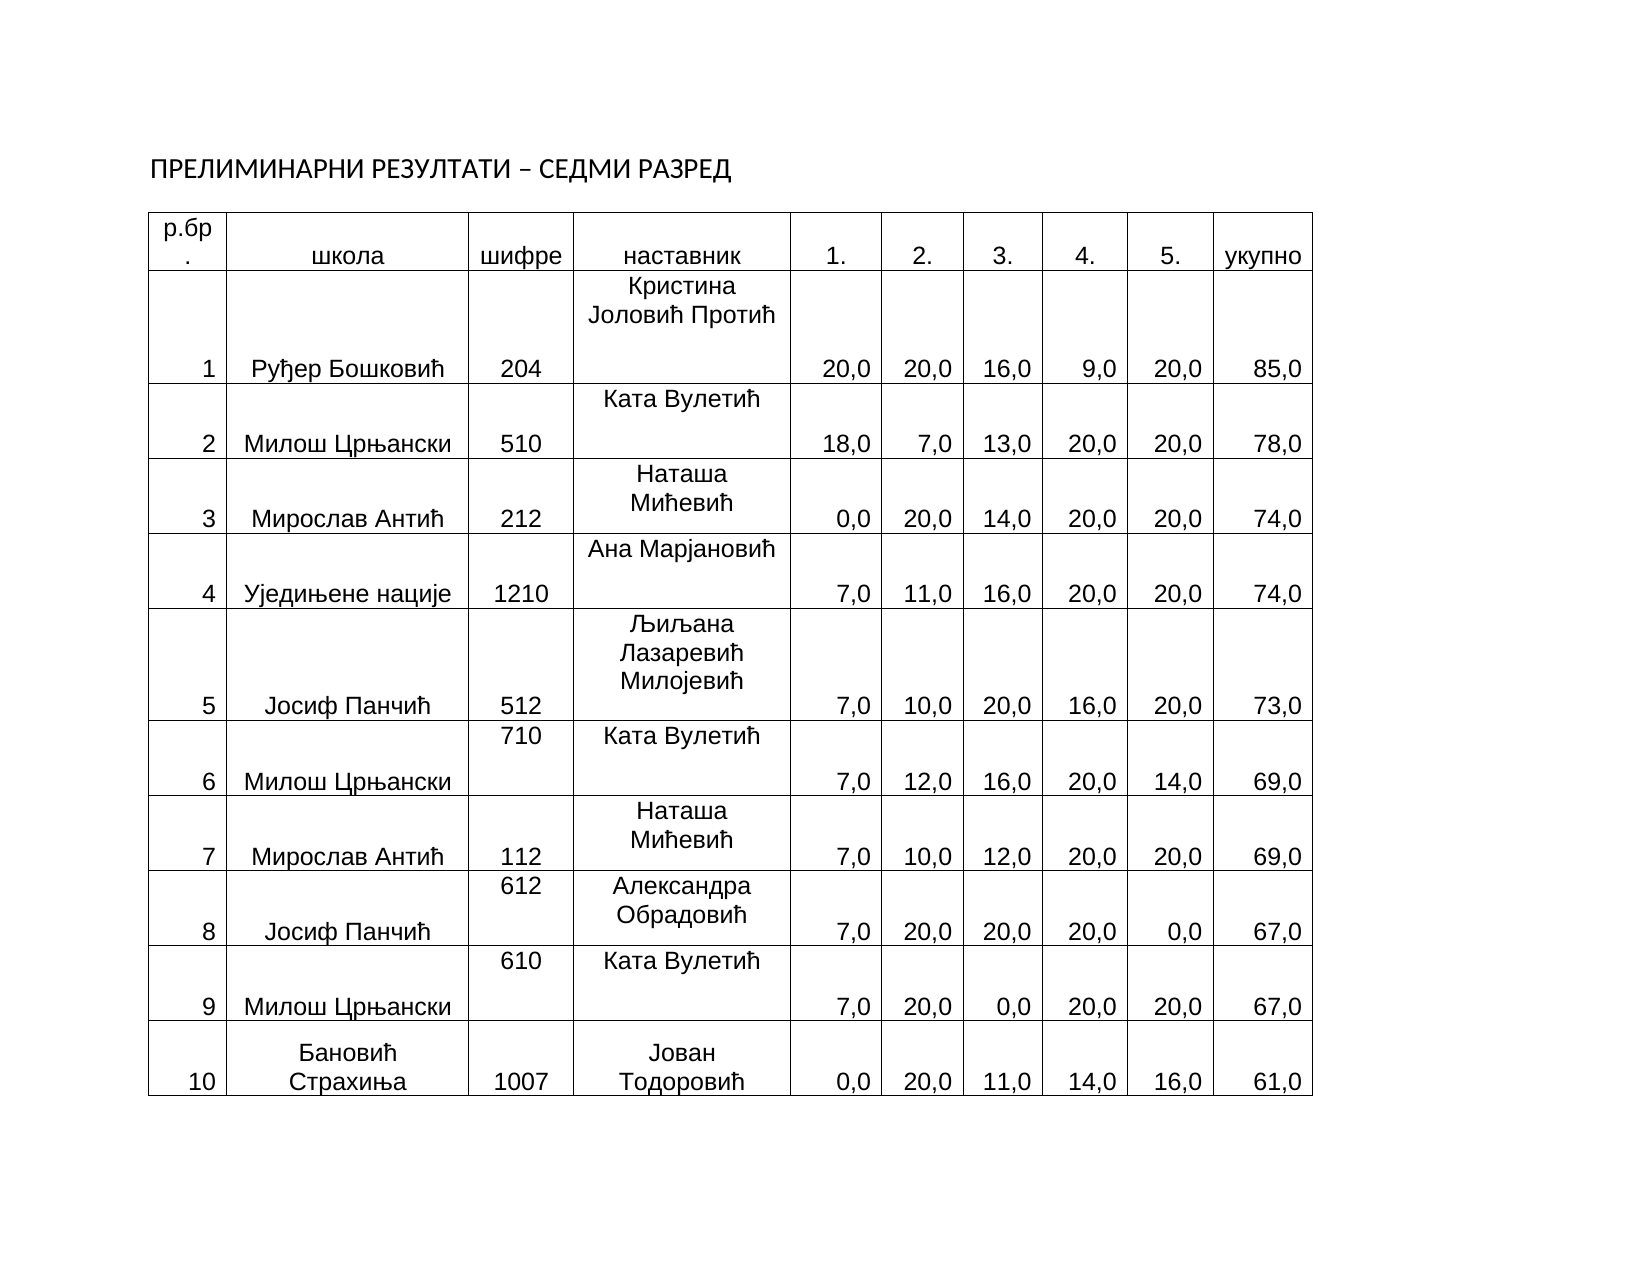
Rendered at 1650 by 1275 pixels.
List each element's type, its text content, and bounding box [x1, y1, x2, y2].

table_cell 69,0 [1214, 796, 1312, 870]
table_cell 20,0 [882, 271, 963, 383]
table_cell 9,0 [1043, 271, 1127, 383]
table_cell 7,0 [791, 946, 881, 1020]
table_header школа [227, 213, 468, 270]
table_cell 7,0 [791, 871, 881, 945]
table_cell 20,0 [882, 459, 963, 533]
table_cell 20,0 [1128, 271, 1213, 383]
table_cell 710 [469, 721, 573, 795]
table_cell 112 [469, 796, 573, 870]
table_cell 1007 [469, 1021, 573, 1095]
table_cell 16,0 [1043, 609, 1127, 720]
table_cell 6 [149, 721, 226, 795]
table_cell Мирослав Антић [227, 459, 468, 533]
table_cell 61,0 [1214, 1021, 1312, 1095]
table_cell 0,0 [1128, 871, 1213, 945]
table_cell 20,0 [1043, 384, 1127, 458]
table_cell 16,0 [964, 721, 1042, 795]
table_cell 78,0 [1214, 384, 1312, 458]
table_cell Милош Црњански [227, 384, 468, 458]
table_header 2. [882, 213, 963, 270]
table_cell 7,0 [791, 534, 881, 608]
table_cell 212 [469, 459, 573, 533]
table_cell 20,0 [1043, 459, 1127, 533]
table_cell 1210 [469, 534, 573, 608]
table_cell 14,0 [1128, 721, 1213, 795]
table_cell 3 [149, 459, 226, 533]
table_cell 20,0 [1128, 946, 1213, 1020]
table_cell 20,0 [1043, 871, 1127, 945]
table_cell 20,0 [1043, 721, 1127, 795]
table_cell 7,0 [791, 796, 881, 870]
table_cell 12,0 [882, 721, 963, 795]
table_cell 11,0 [964, 1021, 1042, 1095]
table_cell 16,0 [964, 271, 1042, 383]
table_cell Јосиф Панчић [227, 871, 468, 945]
table_cell 20,0 [1128, 534, 1213, 608]
table_cell 20,0 [1043, 796, 1127, 870]
table_cell 67,0 [1214, 946, 1312, 1020]
table_cell 612 [469, 871, 573, 945]
table_cell 4 [149, 534, 226, 608]
table_cell 20,0 [1043, 534, 1127, 608]
table_cell 69,0 [1214, 721, 1312, 795]
table_header наставник [574, 213, 790, 270]
table_header р.бр. [149, 213, 226, 270]
table_cell Милош Црњански [227, 946, 468, 1020]
table_cell 0,0 [791, 459, 881, 533]
table_cell Јован Тодоровић [574, 1021, 790, 1095]
table_cell 20,0 [882, 946, 963, 1020]
table_cell 20,0 [1128, 459, 1213, 533]
table_cell 14,0 [964, 459, 1042, 533]
table_cell 16,0 [1128, 1021, 1213, 1095]
table_cell Ката Вулетић [574, 384, 790, 458]
table_cell 85,0 [1214, 271, 1312, 383]
table_cell Јосиф Панчић [227, 609, 468, 720]
table_cell 610 [469, 946, 573, 1020]
table_cell 7,0 [791, 721, 881, 795]
table_cell Мирослав Антић [227, 796, 468, 870]
table_cell Ката Вулетић [574, 946, 790, 1020]
table_cell 0,0 [964, 946, 1042, 1020]
table_cell 20,0 [1128, 609, 1213, 720]
table_cell 20,0 [882, 1021, 963, 1095]
table_cell 7,0 [882, 384, 963, 458]
table_cell 12,0 [964, 796, 1042, 870]
table_cell 20,0 [882, 871, 963, 945]
table_cell 10 [149, 1021, 226, 1095]
table_header 5. [1128, 213, 1213, 270]
table_cell 13,0 [964, 384, 1042, 458]
table_cell Наташа Мићевић [574, 796, 790, 870]
table_cell 11,0 [882, 534, 963, 608]
table_cell 510 [469, 384, 573, 458]
table_cell 67,0 [1214, 871, 1312, 945]
table_cell Бановић Страхиња [227, 1021, 468, 1095]
table_cell 74,0 [1214, 534, 1312, 608]
table_cell 1 [149, 271, 226, 383]
table_cell 73,0 [1214, 609, 1312, 720]
table_cell 5 [149, 609, 226, 720]
table_cell 20,0 [1043, 946, 1127, 1020]
table_cell Наташа Мићевић [574, 459, 790, 533]
table_cell Кристина Јоловић Протић [574, 271, 790, 383]
table_cell 9 [149, 946, 226, 1020]
table_cell 20,0 [791, 271, 881, 383]
table_cell 74,0 [1214, 459, 1312, 533]
table_cell 512 [469, 609, 573, 720]
table_cell Ката Вулетић [574, 721, 790, 795]
table_cell Милош Црњански [227, 721, 468, 795]
table_cell Александра Обрадовић [574, 871, 790, 945]
table_header шифре [469, 213, 573, 270]
table_cell 20,0 [1128, 384, 1213, 458]
table_cell 16,0 [964, 534, 1042, 608]
table_cell 8 [149, 871, 226, 945]
table_cell 20,0 [964, 609, 1042, 720]
text ПРЕЛИМИНАРНИ РЕЗУЛТАТИ – СЕДМИ РАЗРЕД [150, 150, 1500, 186]
table_cell 14,0 [1043, 1021, 1127, 1095]
table_cell 20,0 [964, 871, 1042, 945]
table_cell 7 [149, 796, 226, 870]
table_cell 10,0 [882, 609, 963, 720]
table_cell Ана Марјановић [574, 534, 790, 608]
table_cell 2 [149, 384, 226, 458]
table_cell Љиљана Лазаревић Милојевић [574, 609, 790, 720]
table_cell 20,0 [1128, 796, 1213, 870]
table_cell 204 [469, 271, 573, 383]
table_cell Уједињене нације [227, 534, 468, 608]
table_header укупно [1214, 213, 1312, 270]
table_cell 18,0 [791, 384, 881, 458]
table_cell Руђер Бошковић [227, 271, 468, 383]
table_header 1. [791, 213, 881, 270]
table_cell 0,0 [791, 1021, 881, 1095]
table_cell 7,0 [791, 609, 881, 720]
table_header 4. [1043, 213, 1127, 270]
table_header 3. [964, 213, 1042, 270]
table_cell 10,0 [882, 796, 963, 870]
